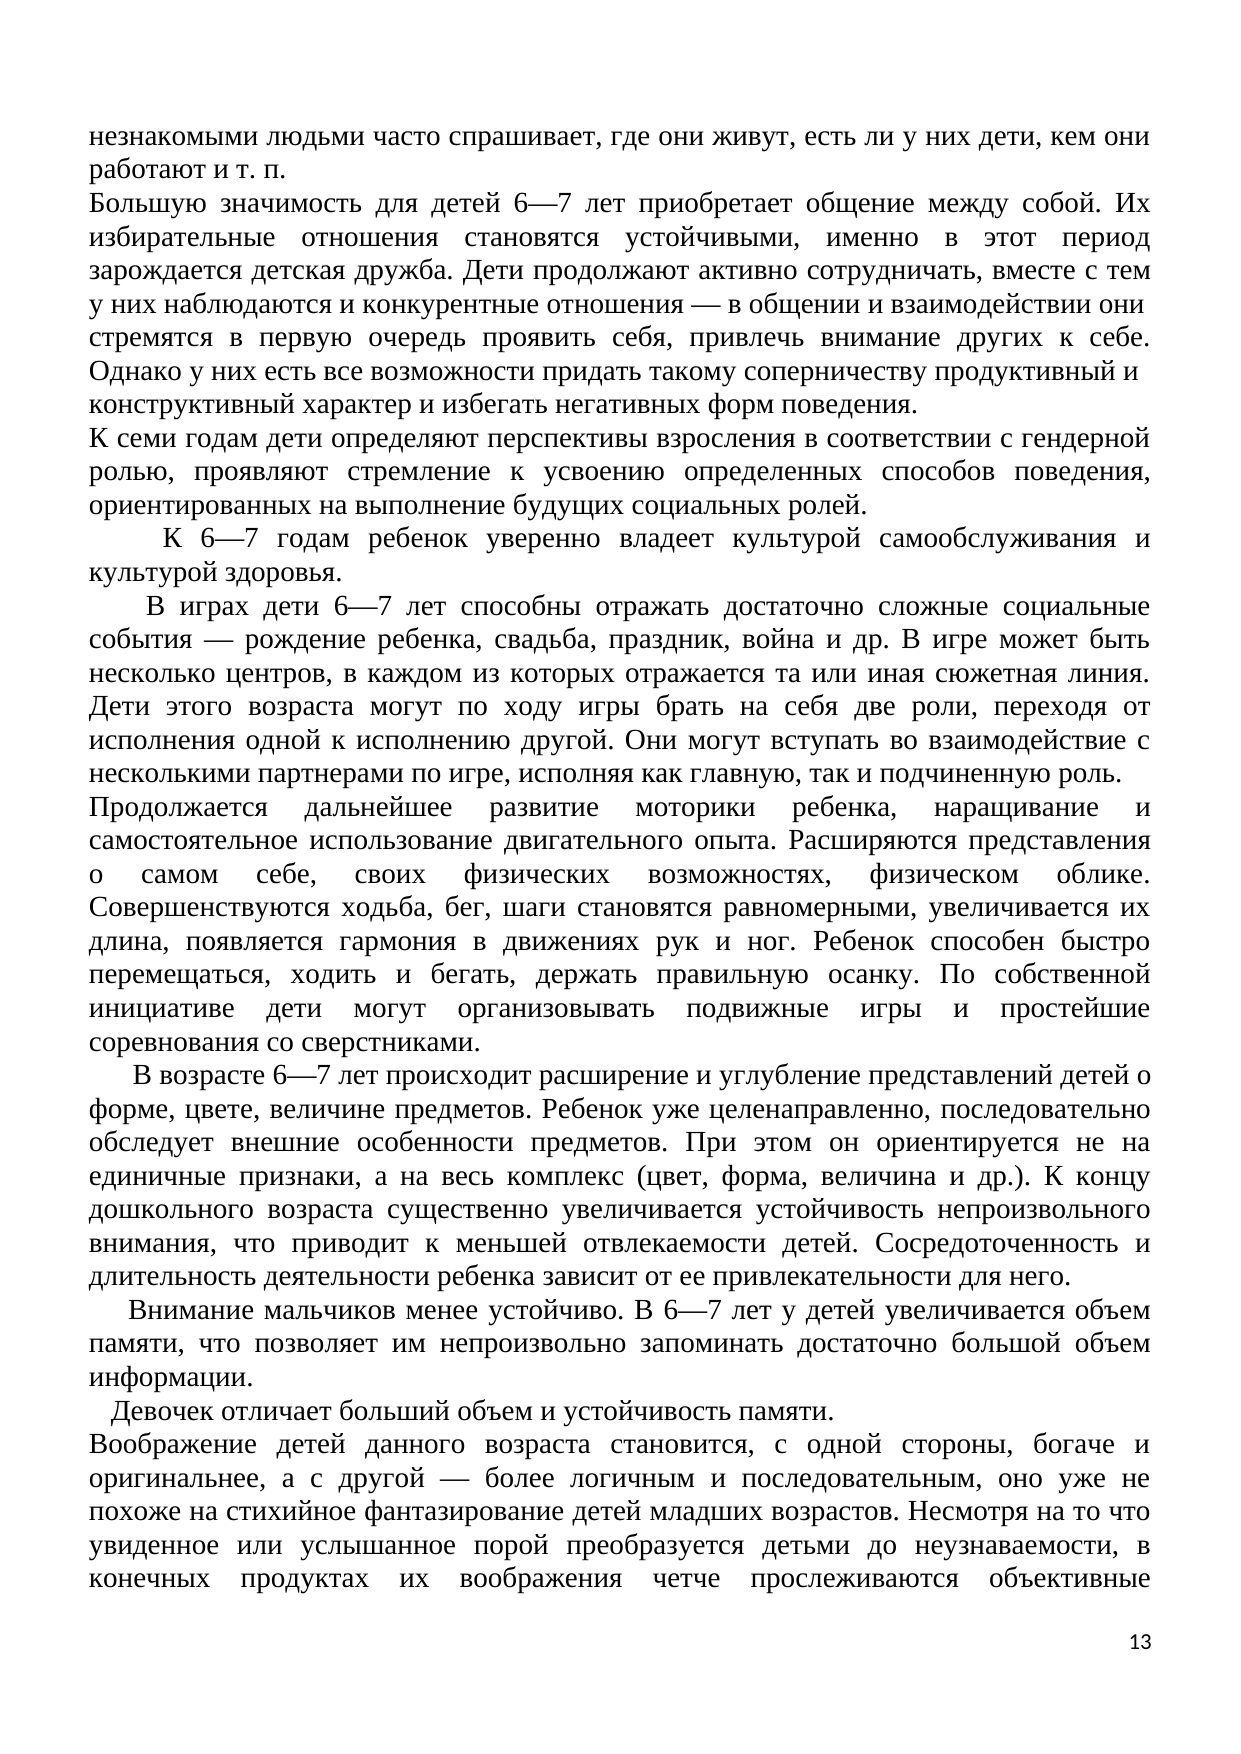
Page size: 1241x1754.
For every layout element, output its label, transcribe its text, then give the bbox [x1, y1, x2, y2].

text Продолжается дальнейшее развитие моторики ребенка, наращивание и самостоятельное использование двигательного опыта. Расширяются представления о самом себе, своих физических возможностях, физическом облике. Совершенствуются ходьба, бег, шаги становятся равномерными, увеличивается их длина, появляется гармония в движениях рук и ног. Ребенок способен быстро перемещаться, ходить и бегать, держать правильную осанку. По собственной инициативе дети могут организовывать подвижные игры и простейшие соревнования со сверстниками. [89, 789, 1152, 1057]
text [89, 118, 1152, 185]
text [89, 1426, 1152, 1594]
text конструктивный характер и избегать негативных форм поведения. [89, 386, 1152, 420]
text Большую значимость для детей 6—7 лет приобретает общение между собой. Их избирательные отношения становятся устойчивыми, именно в этот период зарождается детская дружба. Дети продолжают активно сотрудничать, вместе с тем у них наблюдаются и конкурентные отношения — в общении и взаимодействии они [89, 185, 1152, 319]
text Девочек отличает больший объем и устойчивость памяти. [89, 1393, 1152, 1426]
text В играх дети 6—7 лет способны отражать достаточно сложные социальные события — рождение ребенка, свадьба, праздник, война и др. В игре может быть несколько центров, в каждом из которых отражается та или иная сюжетная линия. Дети этого возраста могут по ходу игры брать на себя две роли, переходя от исполнения одной к исполнению другой. Они могут вступать во взаимодействие с несколькими партнерами по игре, исполняя как главную, так и подчиненную роль. [89, 588, 1152, 789]
text К 6—7 годам ребенок уверенно владеет культурой самообслуживания и культурой здоровья. [89, 521, 1152, 588]
text стремятся в первую очередь проявить себя, привлечь внимание других к себе. Однако у них есть все возможности придать такому соперничеству продуктивный и [89, 319, 1152, 386]
text Внимание мальчиков менее устойчиво. В 6—7 лет у детей увеличивается объем памяти, что позволяет им непроизвольно запоминать достаточно большой объем информации. [89, 1292, 1152, 1393]
text В возрасте 6—7 лет происходит расширение и углубление представлений детей о форме, цвете, величине предметов. Ребенок уже целенаправленно, последовательно обследует внешние особенности предметов. При этом он ориентируется не на единичные признаки, а на весь комплекс (цвет, форма, величина и др.). К концу дошкольного возраста существенно увеличивается устойчивость непроизвольного внимания, что приводит к меньшей отвлекаемости детей. Сосредоточенность и длительность деятельности ребенка зависит от ее привлекательности для него. [89, 1057, 1152, 1292]
text К семи годам дети определяют перспективы взросления в соответствии с гендерной ролью, проявляют стремление к усвоению определенных способов поведения, ориентированных на выполнение будущих социальных ролей. [89, 420, 1152, 521]
